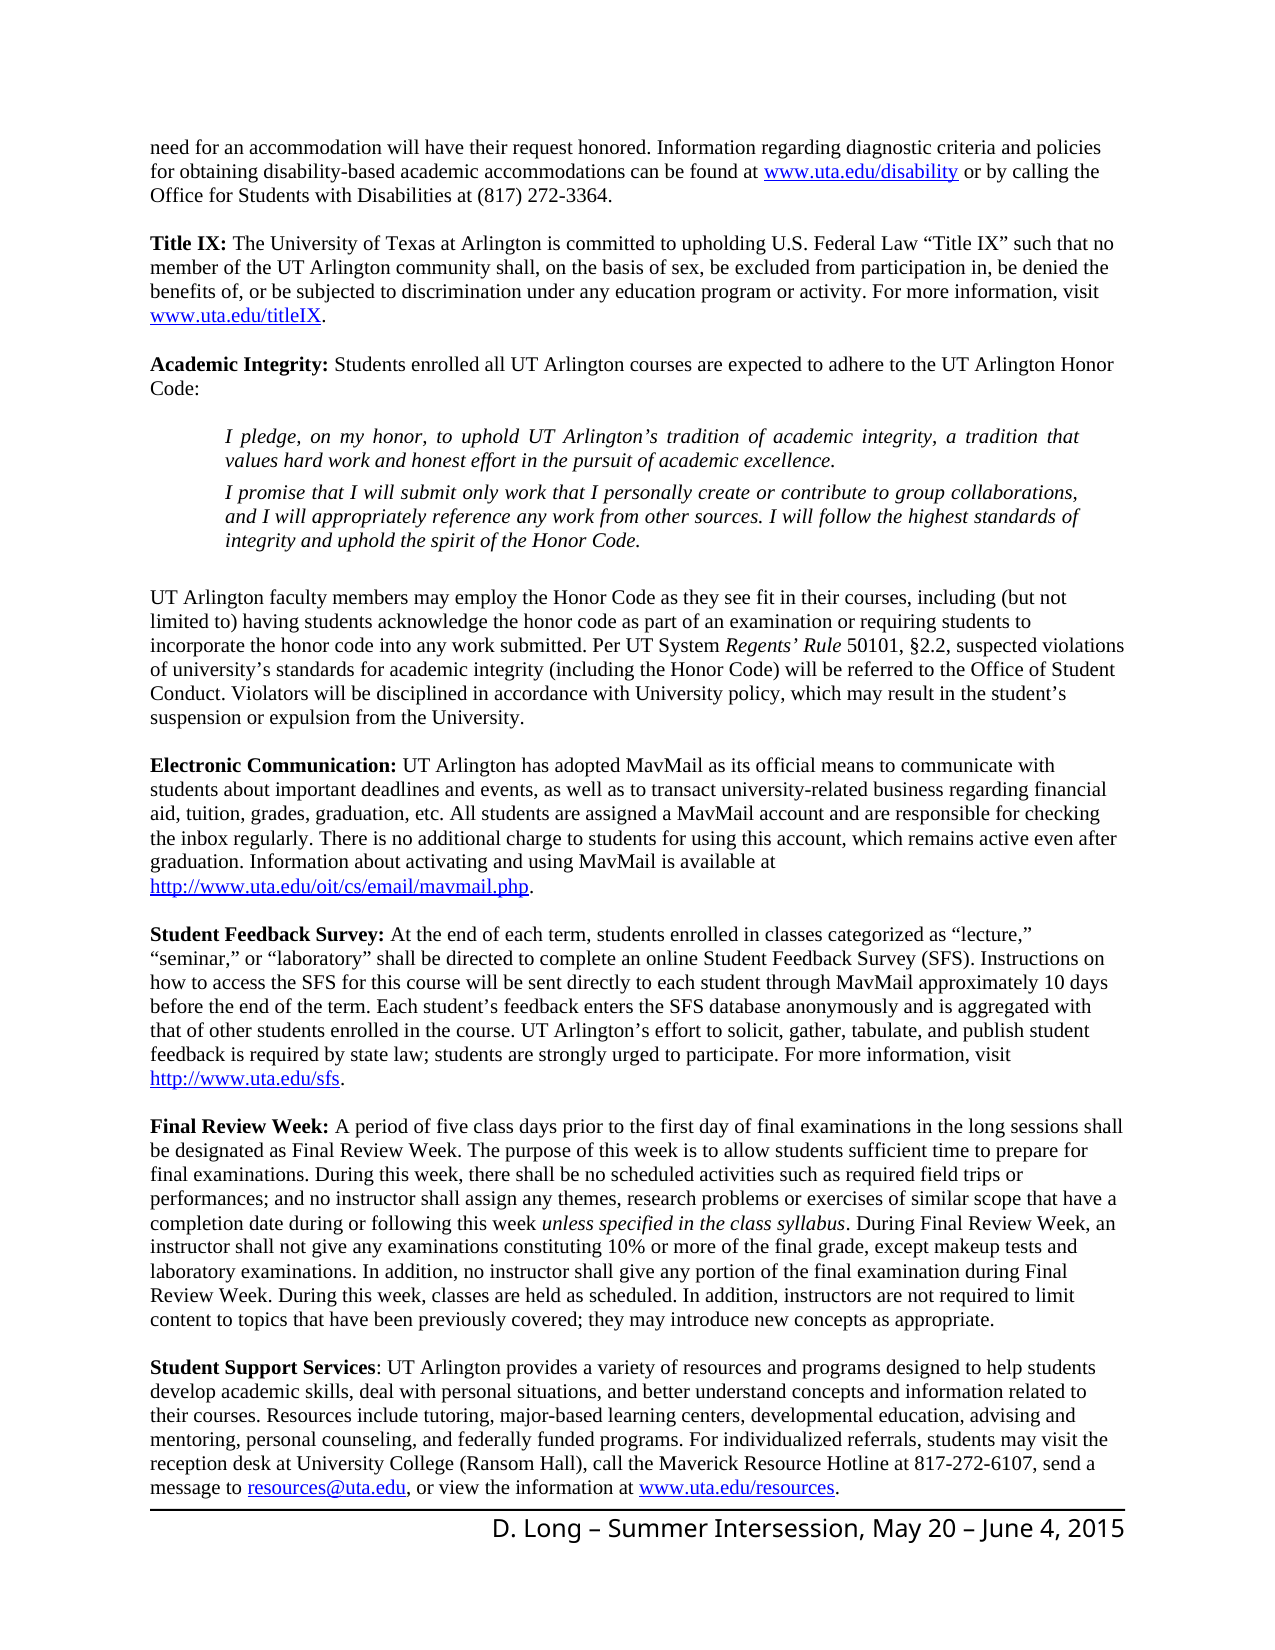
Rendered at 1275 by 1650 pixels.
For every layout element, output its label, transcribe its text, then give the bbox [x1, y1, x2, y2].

text Academic Integrity: Students enrolled all UT Arlington courses are expected to adhere to the UT Arlington Honor Code: [150, 352, 1125, 400]
text UT Arlington faculty members may employ the Honor Code as they see fit in their courses, including (but not limited to) having students acknowledge the honor code as part of an examination or requiring students to incorporate the honor code into any work submitted. Per UT System Regents’ Rule 50101, §2.2, suspected violations of university’s standards for academic integrity (including the Honor Code) will be referred to the Office of Student Conduct. Violators will be disciplined in accordance with University policy, which may result in the student’s suspension or expulsion from the University. [150, 585, 1125, 729]
text Title IX: The University of Texas at Arlington is committed to upholding U.S. Federal Law “Title IX” such that no member of the UT Arlington community shall, on the basis of sex, be excluded from participation in, be denied the benefits of, or be subjected to discrimination under any education program or activity. For more information, visit www.uta.edu/titleIX. [150, 231, 1125, 327]
text Student Feedback Survey: At the end of each term, students enrolled in classes categorized as “lecture,” “seminar,” or “laboratory” shall be directed to complete an online Student Feedback Survey (SFS). Instructions on how to access the SFS for this course will be sent directly to each student through MavMail approximately 10 days before the end of the term. Each student’s feedback enters the SFS database anonymously and is aggregated with that of other students enrolled in the course. UT Arlington’s effort to solicit, gather, tabulate, and publish student feedback is required by state law; students are strongly urged to participate. For more information, visit http://www.uta.edu/sfs. [150, 922, 1125, 1090]
text Final Review Week: A period of five class days prior to the first day of final examinations in the long sessions shall be designated as Final Review Week. The purpose of this week is to allow students sufficient time to prepare for final examinations. During this week, there shall be no scheduled activities such as required field trips or performances; and no instructor shall assign any themes, research problems or exercises of similar scope that have a completion date during or following this week unless specified in the class syllabus. During Final Review Week, an instructor shall not give any examinations constituting 10% or more of the final grade, except makeup tests and laboratory examinations. In addition, no instructor shall give any portion of the final examination during Final Review Week. During this week, classes are held as scheduled. In addition, instructors are not required to limit content to topics that have been previously covered; they may introduce new concepts as appropriate. [150, 1114, 1125, 1331]
text Electronic Communication: UT Arlington has adopted MavMail as its official means to communicate with students about important deadlines and events, as well as to transact university-related business regarding financial aid, tuition, grades, graduation, etc. All students are assigned a MavMail account and are responsible for checking the inbox regularly. There is no additional charge to students for using this account, which remains active even after graduation. Information about activating and using MavMail is available at http://www.uta.edu/oit/cs/email/mavmail.php. [150, 753, 1125, 898]
text I promise that I will submit only work that I personally create or contribute to group collaborations, and I will appropriately reference any work from other sources. I will follow the highest standards of integrity and uphold the spirit of the Honor Code. [225, 480, 1080, 552]
text Student Support Services: UT Arlington provides a variety of resources and programs designed to help students develop academic skills, deal with personal situations, and better understand concepts and information related to their courses. Resources include tutoring, major-based learning centers, developmental education, advising and mentoring, personal counseling, and federally funded programs. For individualized referrals, students may visit the reception desk at University College (Ransom Hall), call the Maverick Resource Hotline at 817-272-6107, send a message to resources@uta.edu, or view the information at www.uta.edu/resources. [150, 1355, 1125, 1499]
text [150, 135, 1125, 207]
text I pledge, on my honor, to uphold UT Arlington’s tradition of academic integrity, a tradition that values hard work and honest effort in the pursuit of academic excellence. [225, 424, 1080, 472]
